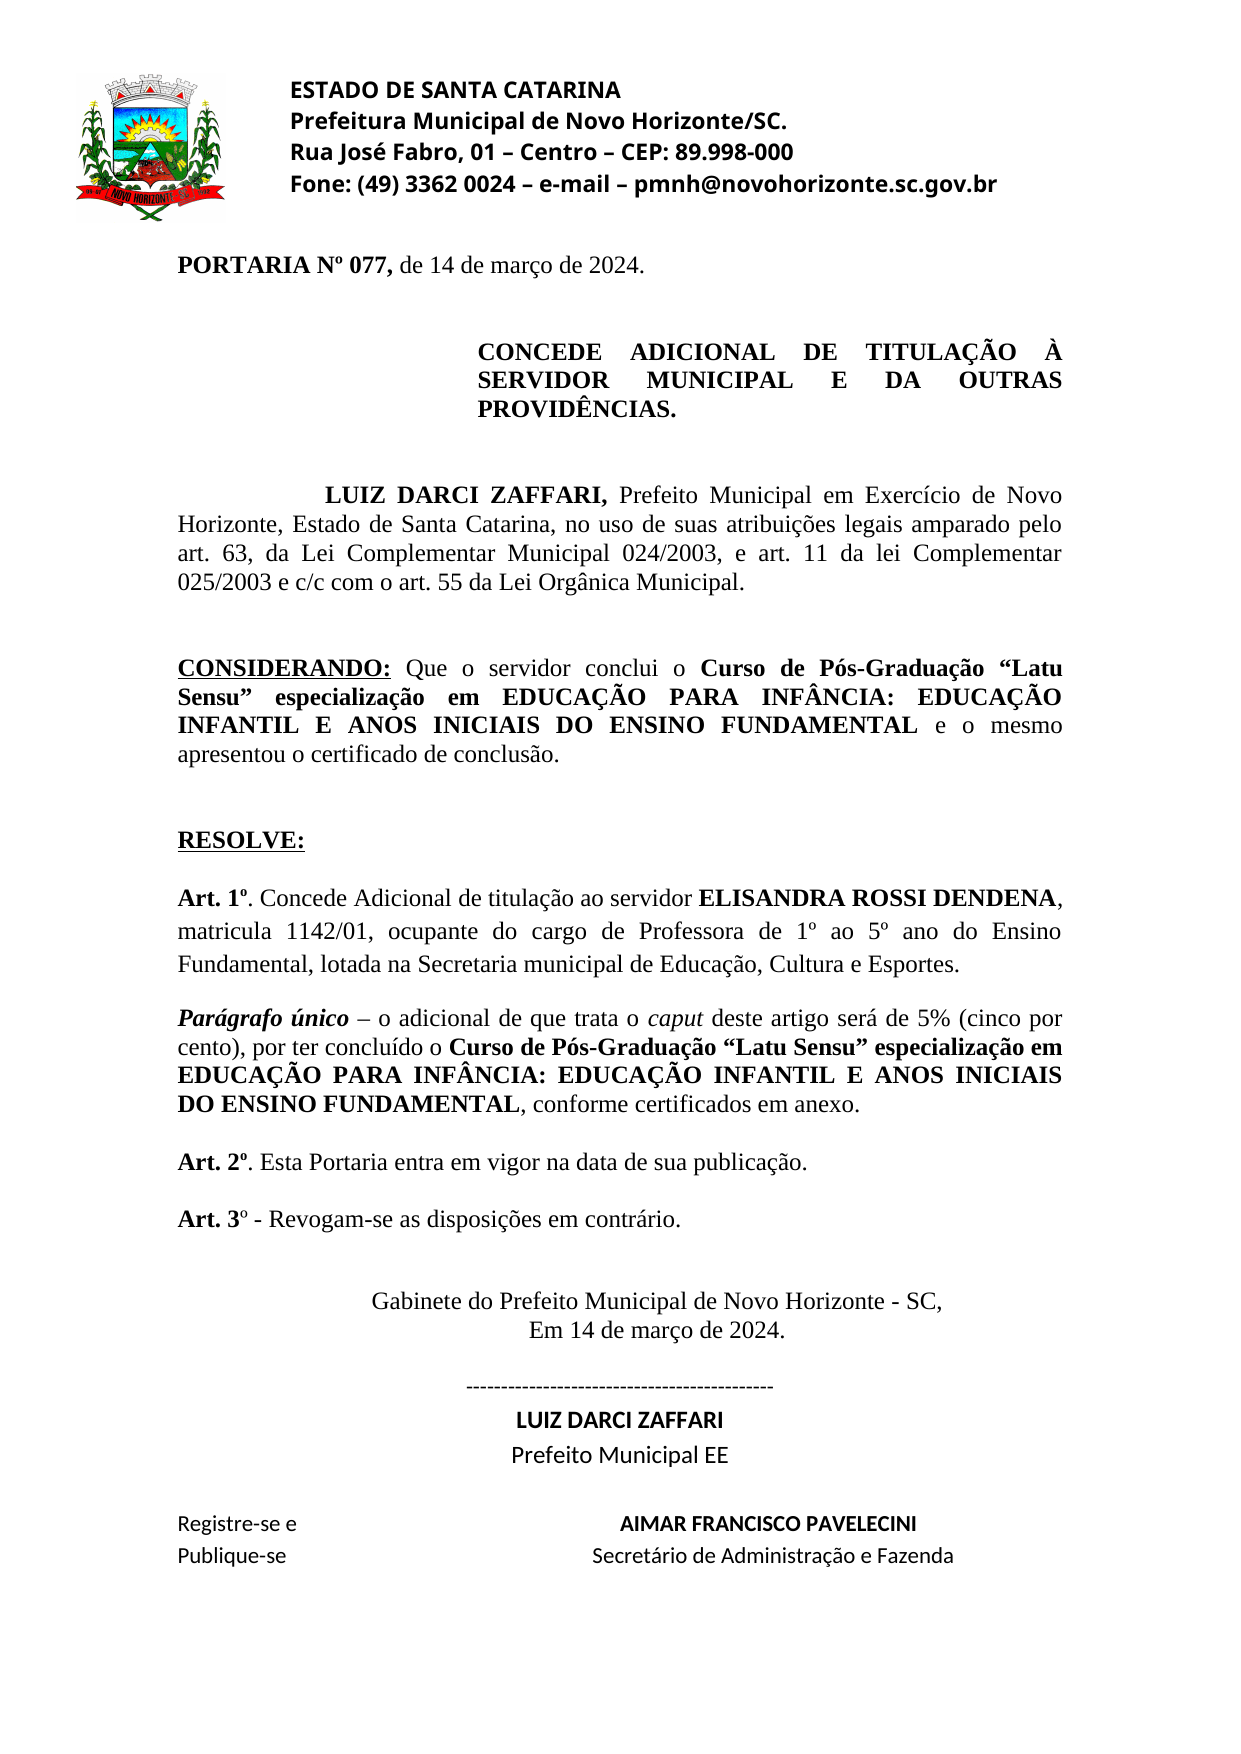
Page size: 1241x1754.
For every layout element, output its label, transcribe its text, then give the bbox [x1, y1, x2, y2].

text Parágrafo único – o adicional de que trata o caput deste artigo será de 5% (cinco por cento), por ter concluído o Curso de Pós-Graduação “Latu Sensu” especialização em EDUCAÇÃO PARA INFÂNCIA: EDUCAÇÃO INFANTIL E ANOS INICIAIS DO ENSINO FUNDAMENTAL, conforme certificados em anexo. [177, 1003, 1063, 1118]
text LUIZ DARCI ZAFFARI, Prefeito Municipal em Exercício de Novo Horizonte, Estado de Santa Catarina, no uso de suas atribuições legais amparado pelo art. 63, da Lei Complementar Municipal 024/2003, e art. 11 da lei Complementar 025/2003 e c/c com o art. 55 da Lei Orgânica Municipal. [177, 481, 1063, 596]
text PORTARIA Nº 077, de 14 de março de 2024. [177, 251, 1063, 279]
text Registre-se e AIMAR FRANCISCO PAVELECINI [177, 1509, 1063, 1537]
text Gabinete do Prefeito Municipal de Novo Horizonte - SC, [177, 1286, 1063, 1315]
text Art. 1o. Concede Adicional de titulação ao servidor ELISANDRA ROSSI DENDENA, matricula 1142/01, ocupante do cargo de Professora de 1º ao 5º ano do Ensino Fundamental, lotada na Secretaria municipal de Educação, Cultura e Esportes. [177, 883, 1063, 978]
text LUIZ DARCI ZAFFARI [177, 1404, 1063, 1435]
text Art. 3º - Revogam-se as disposições em contrário. [177, 1204, 1063, 1233]
text Concede adicional de titulação À servidor municipal e da outras providências. [477, 337, 1063, 423]
text Publique-se Secretário de Administração e Fazenda [177, 1542, 1063, 1569]
text Art. 2o. Esta Portaria entra em vigor na data de sua publicação. [177, 1147, 1063, 1175]
text Em 14 de março de 2024. [177, 1315, 1063, 1343]
text Prefeito Municipal EE [177, 1439, 1063, 1470]
text -------------------------------------------- [177, 1372, 1063, 1400]
text RESOLVE: [177, 826, 1063, 854]
text CONSIDERANDO: Que o servidor conclui o Curso de Pós-Graduação “Latu Sensu” especialização em EDUCAÇÃO PARA INFÂNCIA: EDUCAÇÃO INFANTIL E ANOS INICIAIS DO ENSINO FUNDAMENTAL e o mesmo apresentou o certificado de conclusão. [177, 653, 1063, 768]
